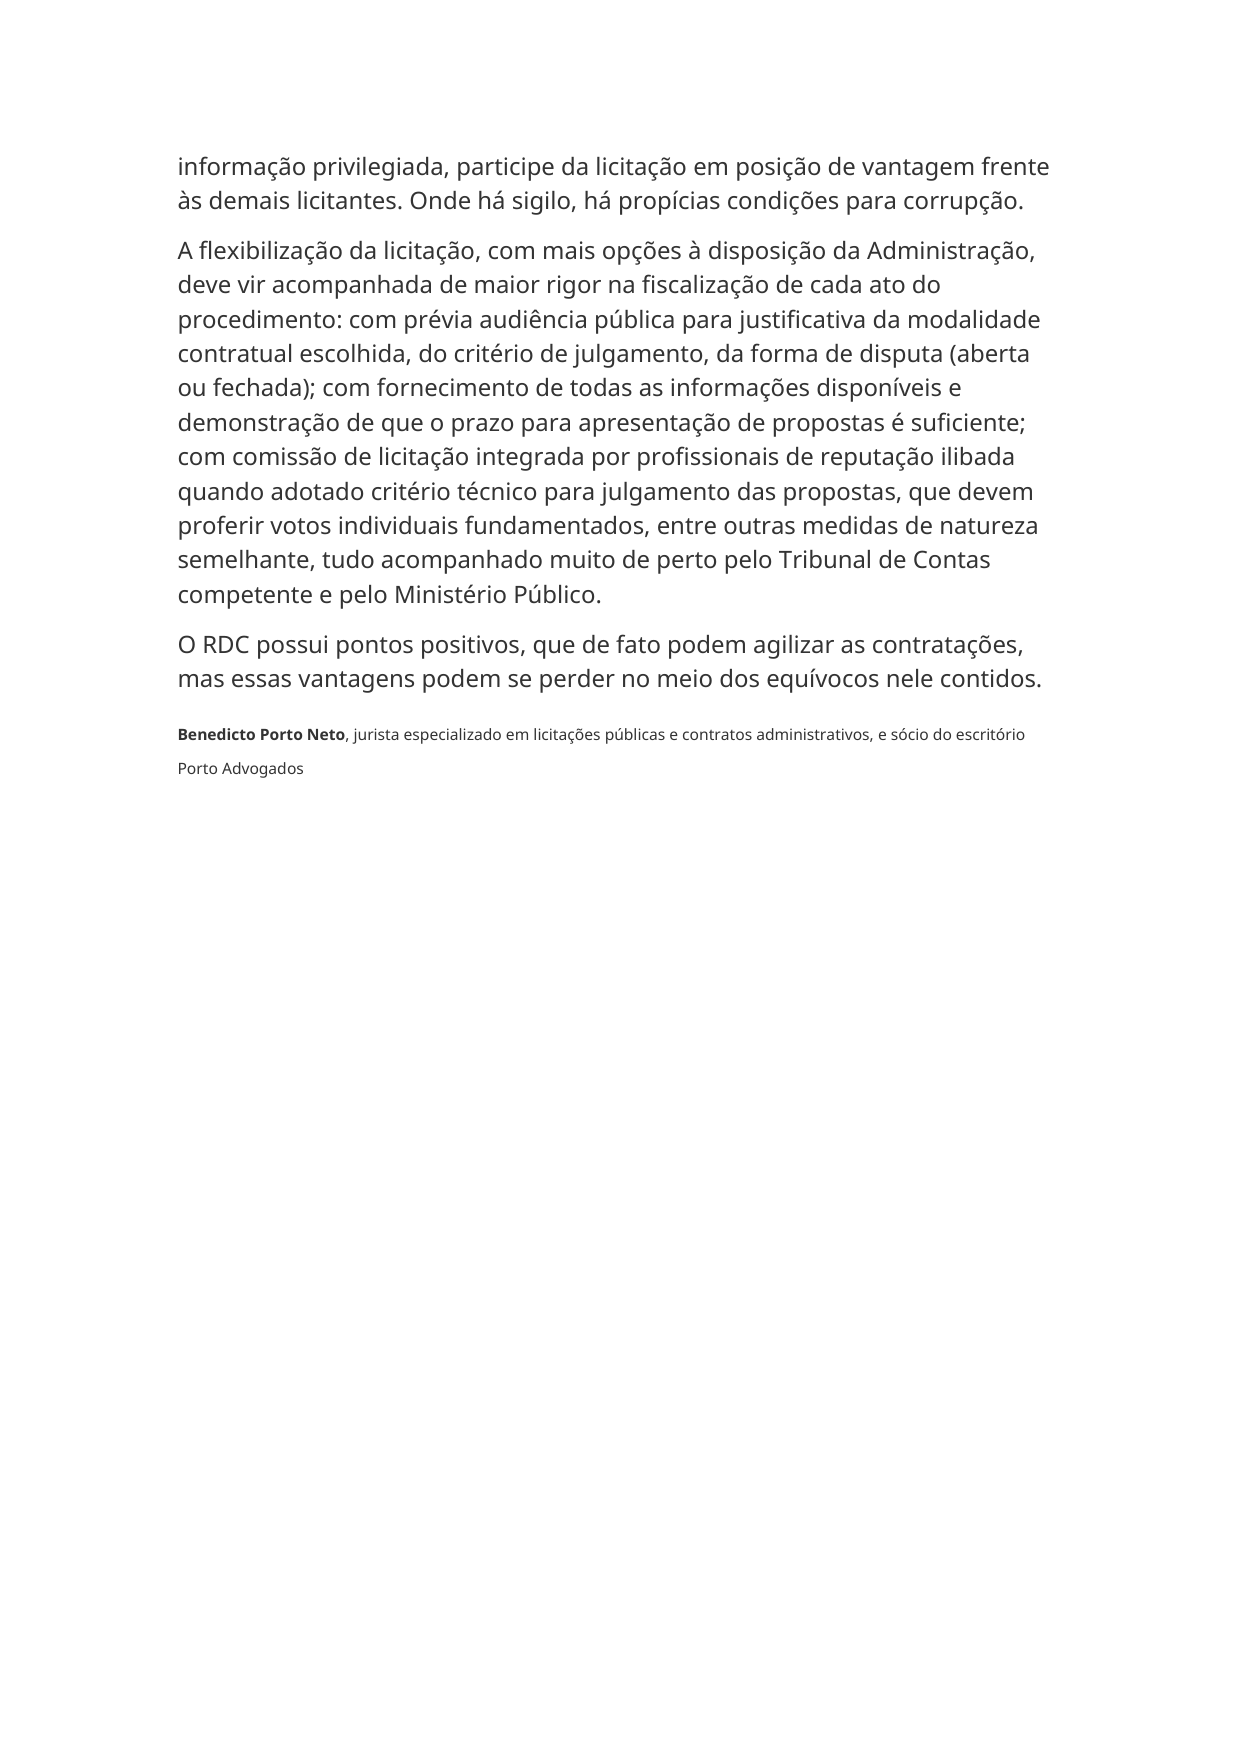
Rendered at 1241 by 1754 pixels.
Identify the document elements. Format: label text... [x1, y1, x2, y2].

text Benedicto Porto Neto, jurista especializado em licitações públicas e contratos administrativos, e sócio do escritório Porto Advogados [177, 710, 1063, 779]
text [177, 148, 1063, 216]
text A flexibilização da licitação, com mais opções à disposição da Administração, deve vir acompanhada de maior rigor na fiscalização de cada ato do procedimento: com prévia audiência pública para justificativa da modalidade contratual escolhida, do critério de julgamento, da forma de disputa (aberta ou fechada); com fornecimento de todas as informações disponíveis e demonstração de que o prazo para apresentação de propostas é suficiente; com comissão de licitação integrada por profissionais de reputação ilibada quando adotado critério técnico para julgamento das propostas, que devem proferir votos individuais fundamentados, entre outras medidas de natureza semelhante, tudo acompanhado muito de perto pelo Tribunal de Contas competente e pelo Ministério Público. [177, 232, 1063, 610]
text O RDC possui pontos positivos, que de fato podem agilizar as contratações, mas essas vantagens podem se perder no meio dos equívocos nele contidos. [177, 626, 1063, 694]
